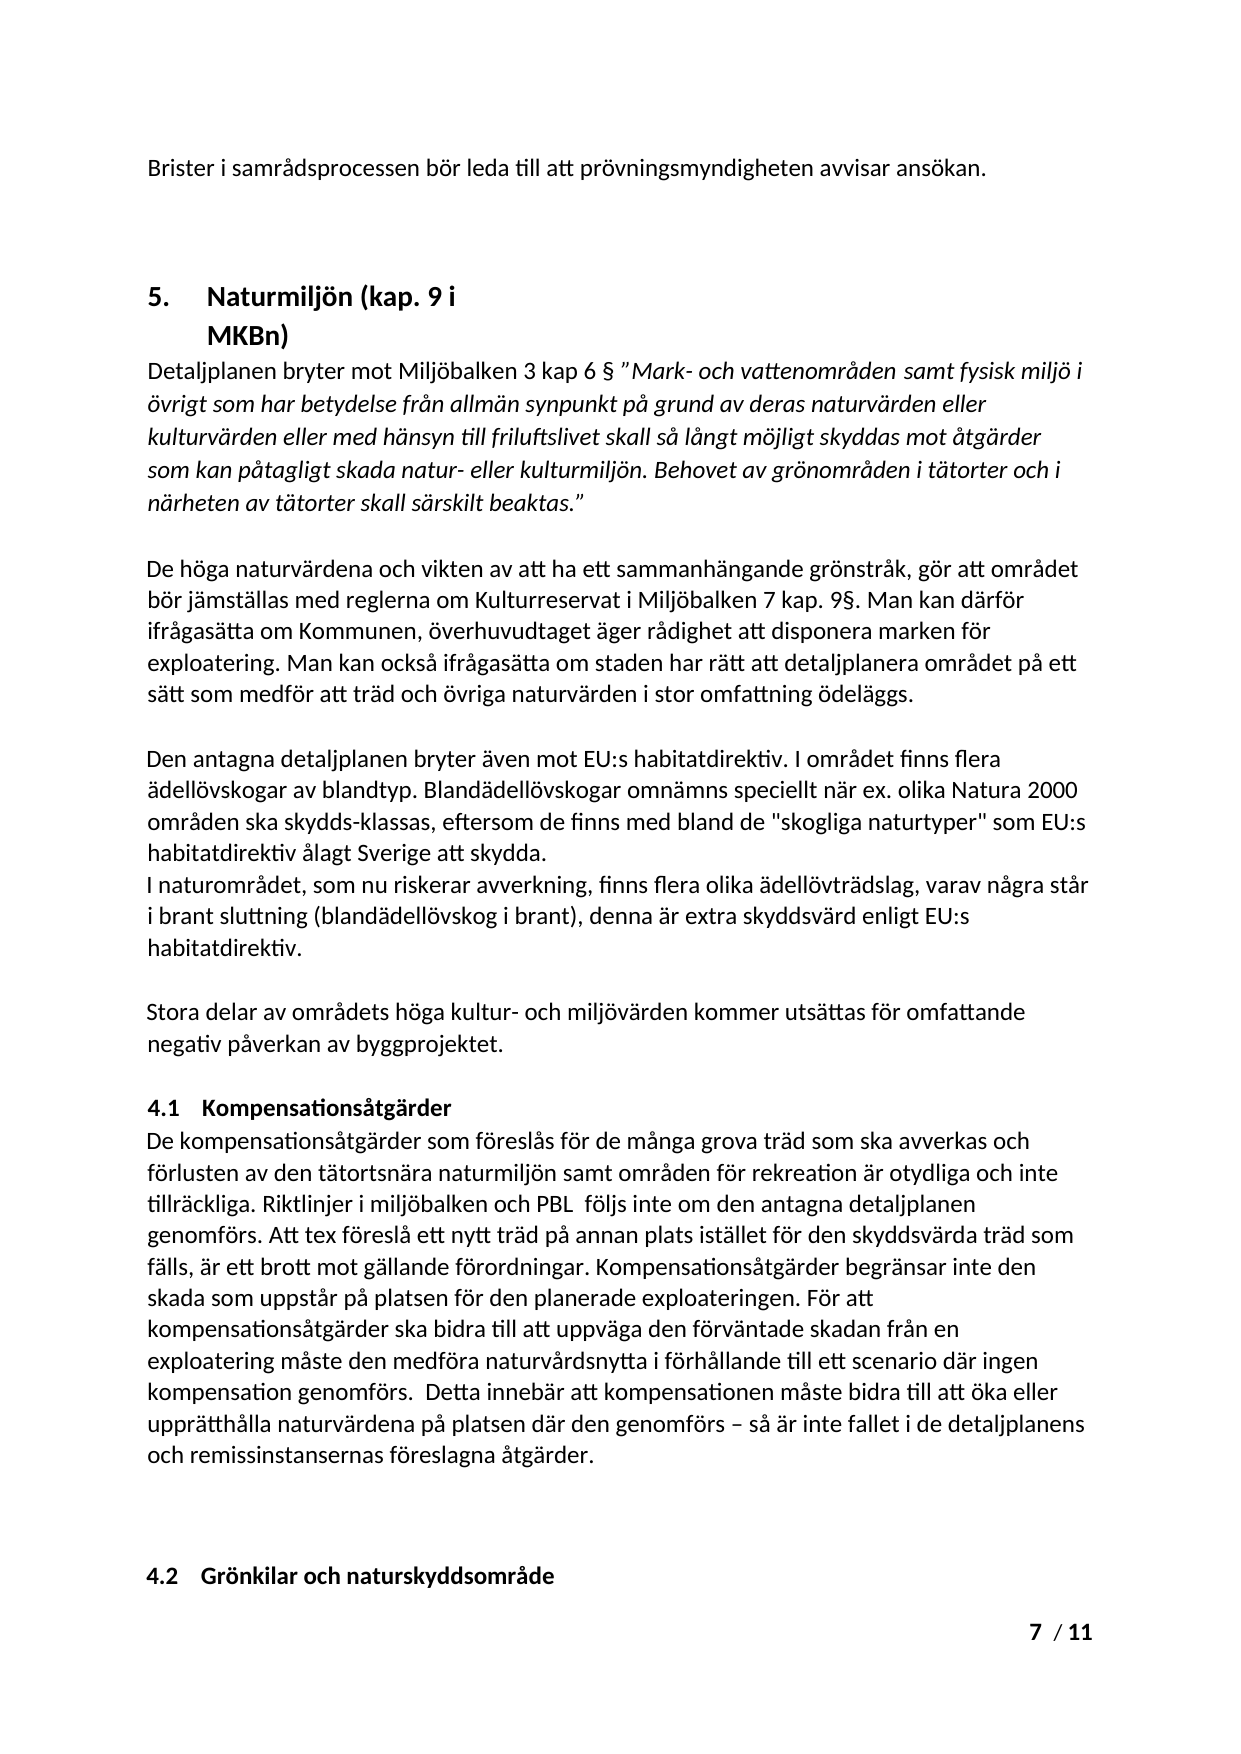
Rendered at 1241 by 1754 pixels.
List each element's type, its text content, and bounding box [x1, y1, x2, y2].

subtitle Naturmiljön (kap. 9 i MKBn) [147, 278, 500, 352]
text Den antagna detaljplanen bryter även mot EU:s habitatdirektiv. I området finns flera ädellövskogar av blandtyp. Blandädellövskogar omnämns speciellt när ex. olika Natura 2000 områden ska skydds-klassas, eftersom de finns med bland de "skogliga naturtyper" som EU:s habitatdirektiv ålagt Sverige att skydda. [146, 743, 1092, 868]
text 4.2 Grönkilar och naturskyddsområde [146, 1560, 1092, 1591]
text Stora delar av områdets höga kultur- och miljövärden kommer utsättas för omfattande negativ påverkan av byggprojektet. [146, 996, 1092, 1058]
text Brister i samrådsprocessen bör leda till att prövningsmyndigheten avvisar ansökan. [147, 152, 1092, 277]
text De kompensationsåtgärder som föreslås för de många grova träd som ska avverkas och förlusten av den tätortsnära naturmiljön samt områden för rekreation är otydliga och inte tillräckliga. Riktlinjer i miljöbalken och PBL följs inte om den antagna detaljplanen genomförs. Att tex föreslå ett nytt träd på annan plats istället för den skyddsvärda träd som fälls, är ett brott mot gällande förordningar. Kompensationsåtgärder begränsar inte den skada som uppstår på platsen för den planerade exploateringen. För att kompensationsåtgärder ska bidra till att uppväga den förväntade skadan från en exploatering måste den medföra naturvårdsnytta i förhållande till ett scenario där ingen kompensation genomförs. Detta innebär att kompensationen måste bidra till att öka eller upprätthålla naturvärdena på platsen där den genomförs – så är inte fallet i de detaljplanens och remissinstansernas föreslagna åtgärder. [146, 1126, 1092, 1469]
text 4.1 Kompensationsåtgärder [147, 1093, 1092, 1123]
text De höga naturvärdena och vikten av att ha ett sammanhängande grönstråk, gör att området bör jämställas med reglerna om Kulturreservat i Miljöbalken 7 kap. 9§. Man kan därför ifrågasätta om Kommunen, överhuvudtaget äger rådighet att disponera marken för exploatering. Man kan också ifrågasätta om staden har rätt att detaljplanera området på ett sätt som medför att träd och övriga naturvärden i stor omfattning ödeläggs. [146, 553, 1092, 709]
text I naturområdet, som nu riskerar avverkning, finns flera olika ädellövträdslag, varav några står i brant sluttning (blandädellövskog i brant), denna är extra skyddsvärd enligt EU:s habitatdirektiv. [146, 869, 1092, 962]
text Detaljplanen bryter mot Miljöbalken 3 kap 6 § ”Mark- och vattenområden samt fysisk miljö i övrigt som har betydelse från allmän synpunkt på grund av deras naturvärden eller kulturvärden eller med hänsyn till friluftslivet skall så långt möjligt skyddas mot åtgärder som kan påtagligt skada natur- eller kulturmiljön. Behovet av grönområden i tätorter och i närheten av tätorter skall särskilt beaktas.” [147, 355, 1092, 517]
